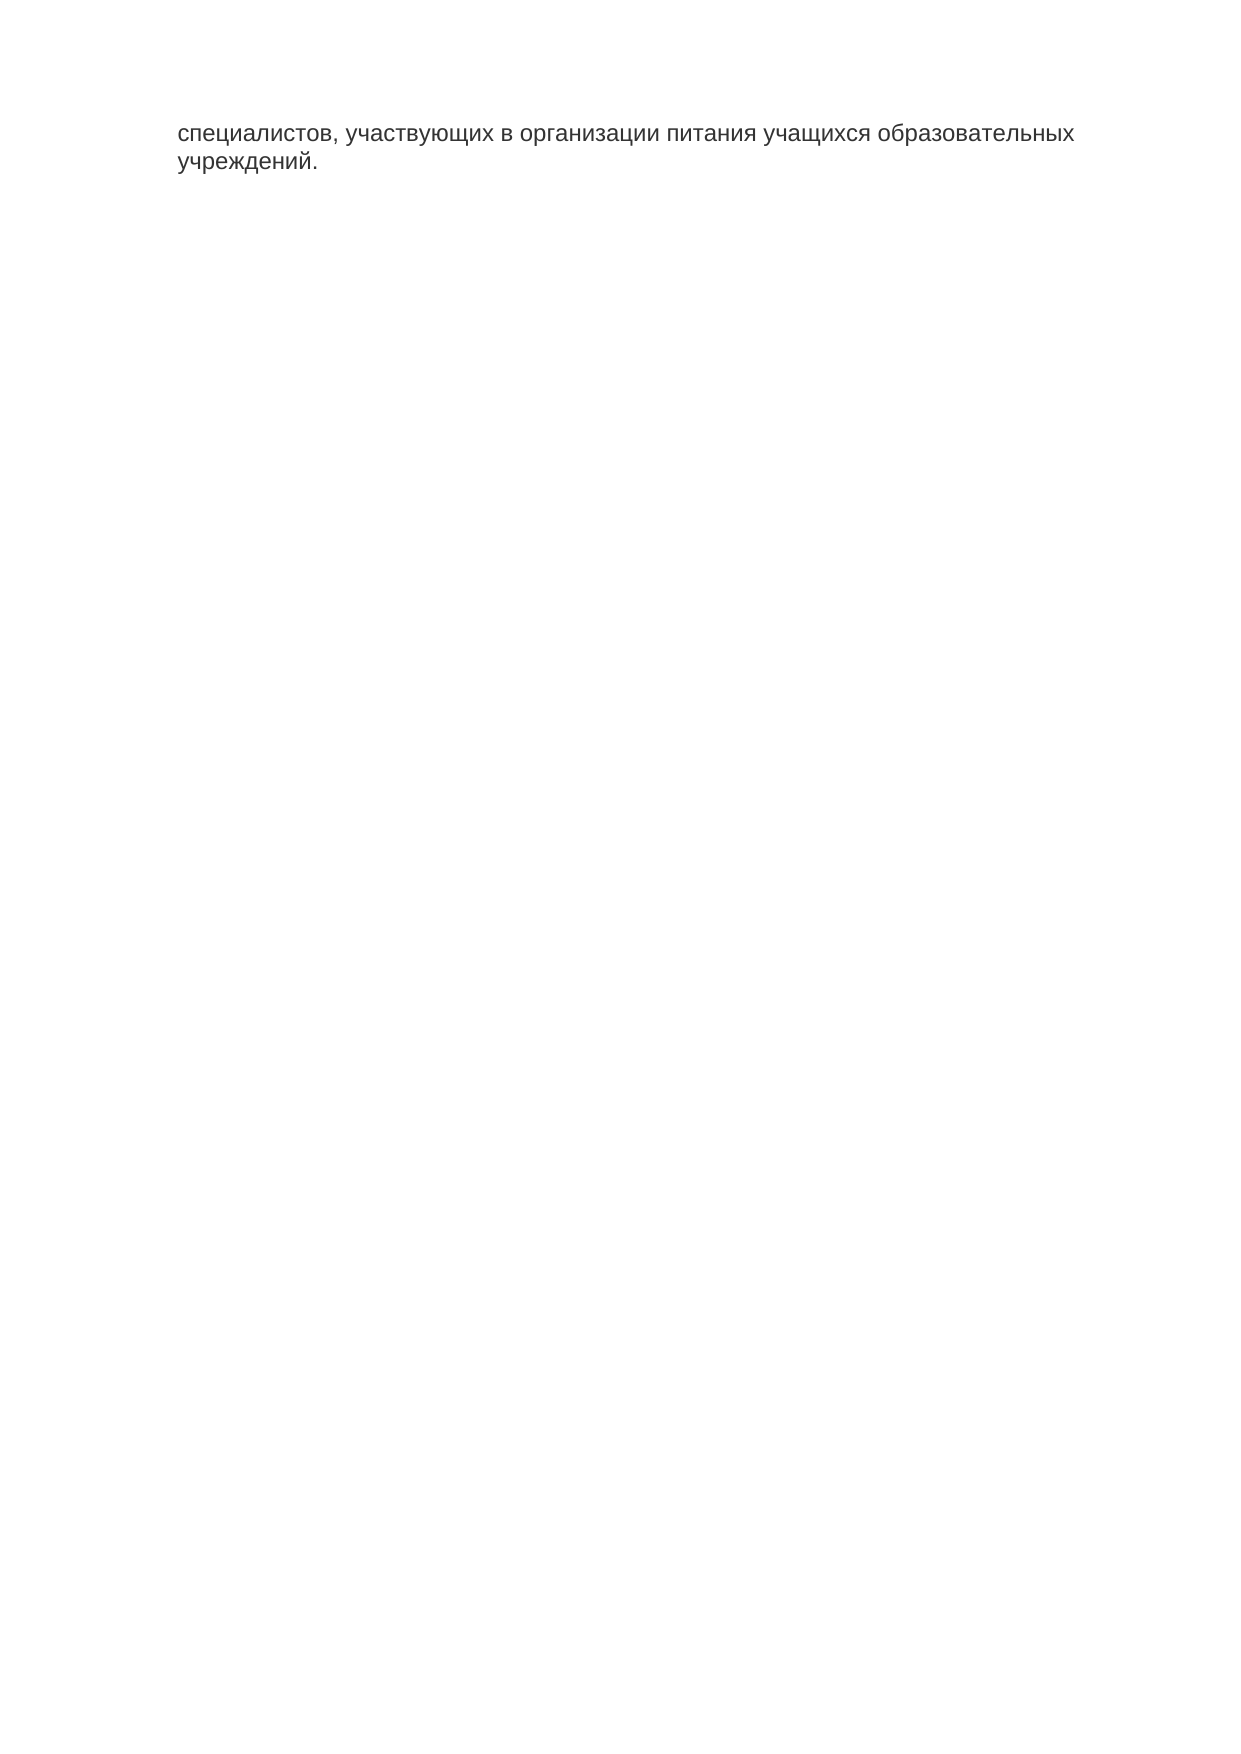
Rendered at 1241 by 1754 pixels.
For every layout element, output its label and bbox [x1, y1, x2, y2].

text [177, 118, 1152, 174]
